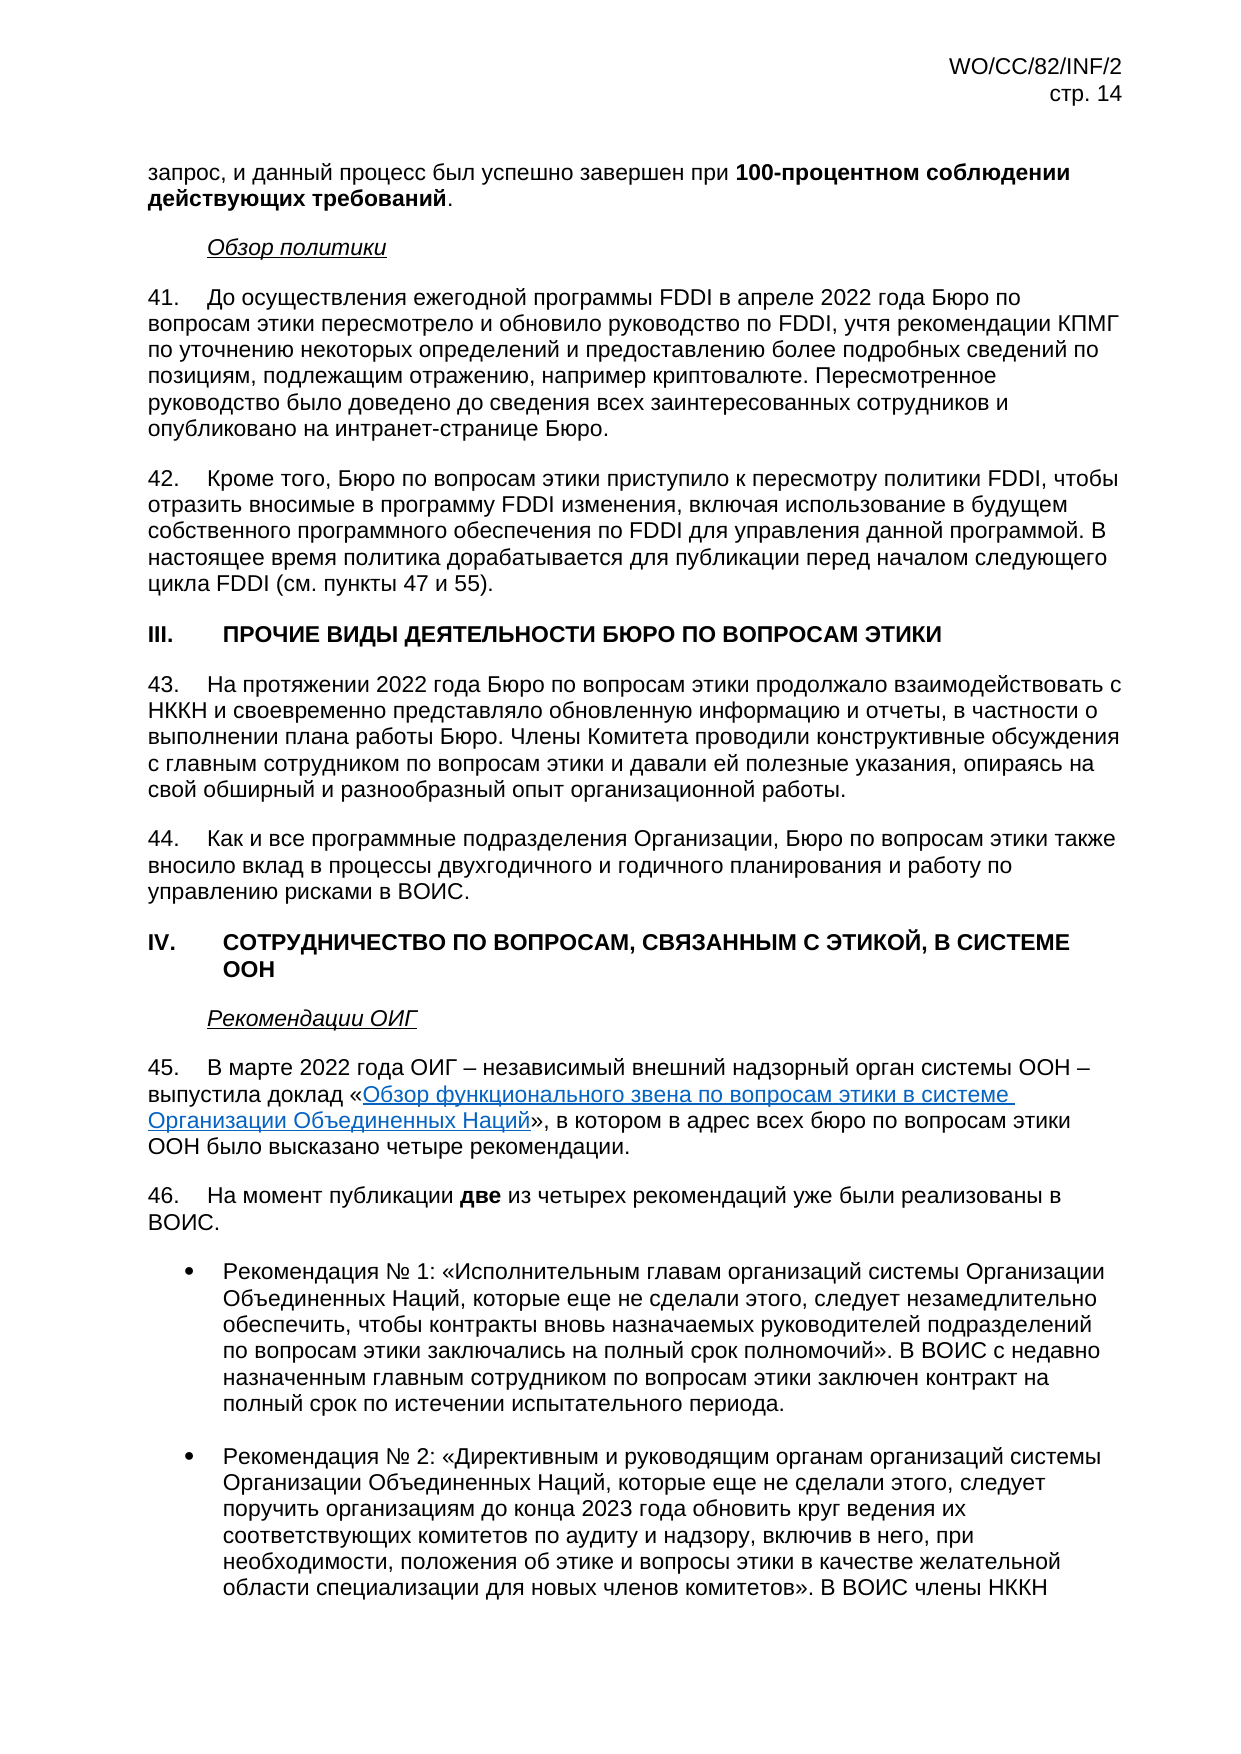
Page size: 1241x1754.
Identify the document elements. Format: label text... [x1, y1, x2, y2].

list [185, 1443, 1122, 1601]
text III. ПРОЧИЕ ВИДЫ ДЕЯТЕЛЬНОСТИ БЮРО ПО ВОПРОСАМ ЭТИКИ [148, 621, 1122, 648]
text До осуществления ежегодной программы FDDI в апреле 2022 года Бюро по вопросам этики пересмотрело и обновило руководство по FDDI, учтя рекомендации КПМГ по уточнению некоторых определений и предоставлению более подробных сведений по позициям, подлежащим отражению, например криптовалюте. Пересмотренное руководство было доведено до сведения всех заинтересованных сотрудников и опубликовано на интранет-странице Бюро. [148, 283, 1122, 442]
text Кроме того, Бюро по вопросам этики приступило к пересмотру политики FDDI, чтобы отразить вносимые в программу FDDI изменения, включая использование в будущем собственного программного обеспечения по FDDI для управления данной программой. В настоящее время политика дорабатывается для публикации перед началом следующего цикла FDDI (см. пункты 47 и 55). [148, 464, 1122, 596]
text Рекомендации ОИГ [148, 1005, 1122, 1031]
text На протяжении 2022 года Бюро по вопросам этики продолжало взаимодействовать с НККН и своевременно представляло обновленную информацию и отчеты, в частности о выполнении плана работы Бюро. Члены Комитета проводили конструктивные обсуждения с главным сотрудником по вопросам этики и давали ей полезные указания, опираясь на свой обширный и разнообразный опыт организационной работы. [148, 671, 1122, 802]
text Обзор политики [148, 234, 1122, 261]
list Рекомендация № 1: «Исполнительным главам организаций системы Организации Объединенных Наций, которые еще не сделали этого, следует незамедлительно обеспечить, чтобы контракты вновь назначаемых руководителей подразделений по вопросам этики заключались на полный срок полномочий». В ВОИС с недавно назначенным главным сотрудником по вопросам этики заключен контракт на полный срок по истечении испытательного периода. [185, 1258, 1122, 1416]
text В марте 2022 года ОИГ – независимый внешний надзорный орган системы ООН – выпустила доклад «Обзор функционального звена по вопросам этики в системе Организации Объединенных Наций», в котором в адрес всех бюро по вопросам этики ООН было высказано четыре рекомендации. [148, 1054, 1122, 1159]
text IV. сотрудничество по вопросам, связанным с этикой, в системе ООН [148, 929, 1122, 982]
text Как и все программные подразделения Организации, Бюро по вопросам этики также вносило вклад в процессы двухгодичного и годичного планирования и работу по управлению рисками в ВОИС. [148, 825, 1122, 904]
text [148, 158, 1122, 211]
text На момент публикации две из четырех рекомендаций уже были реализованы в ВОИС. [148, 1182, 1122, 1235]
